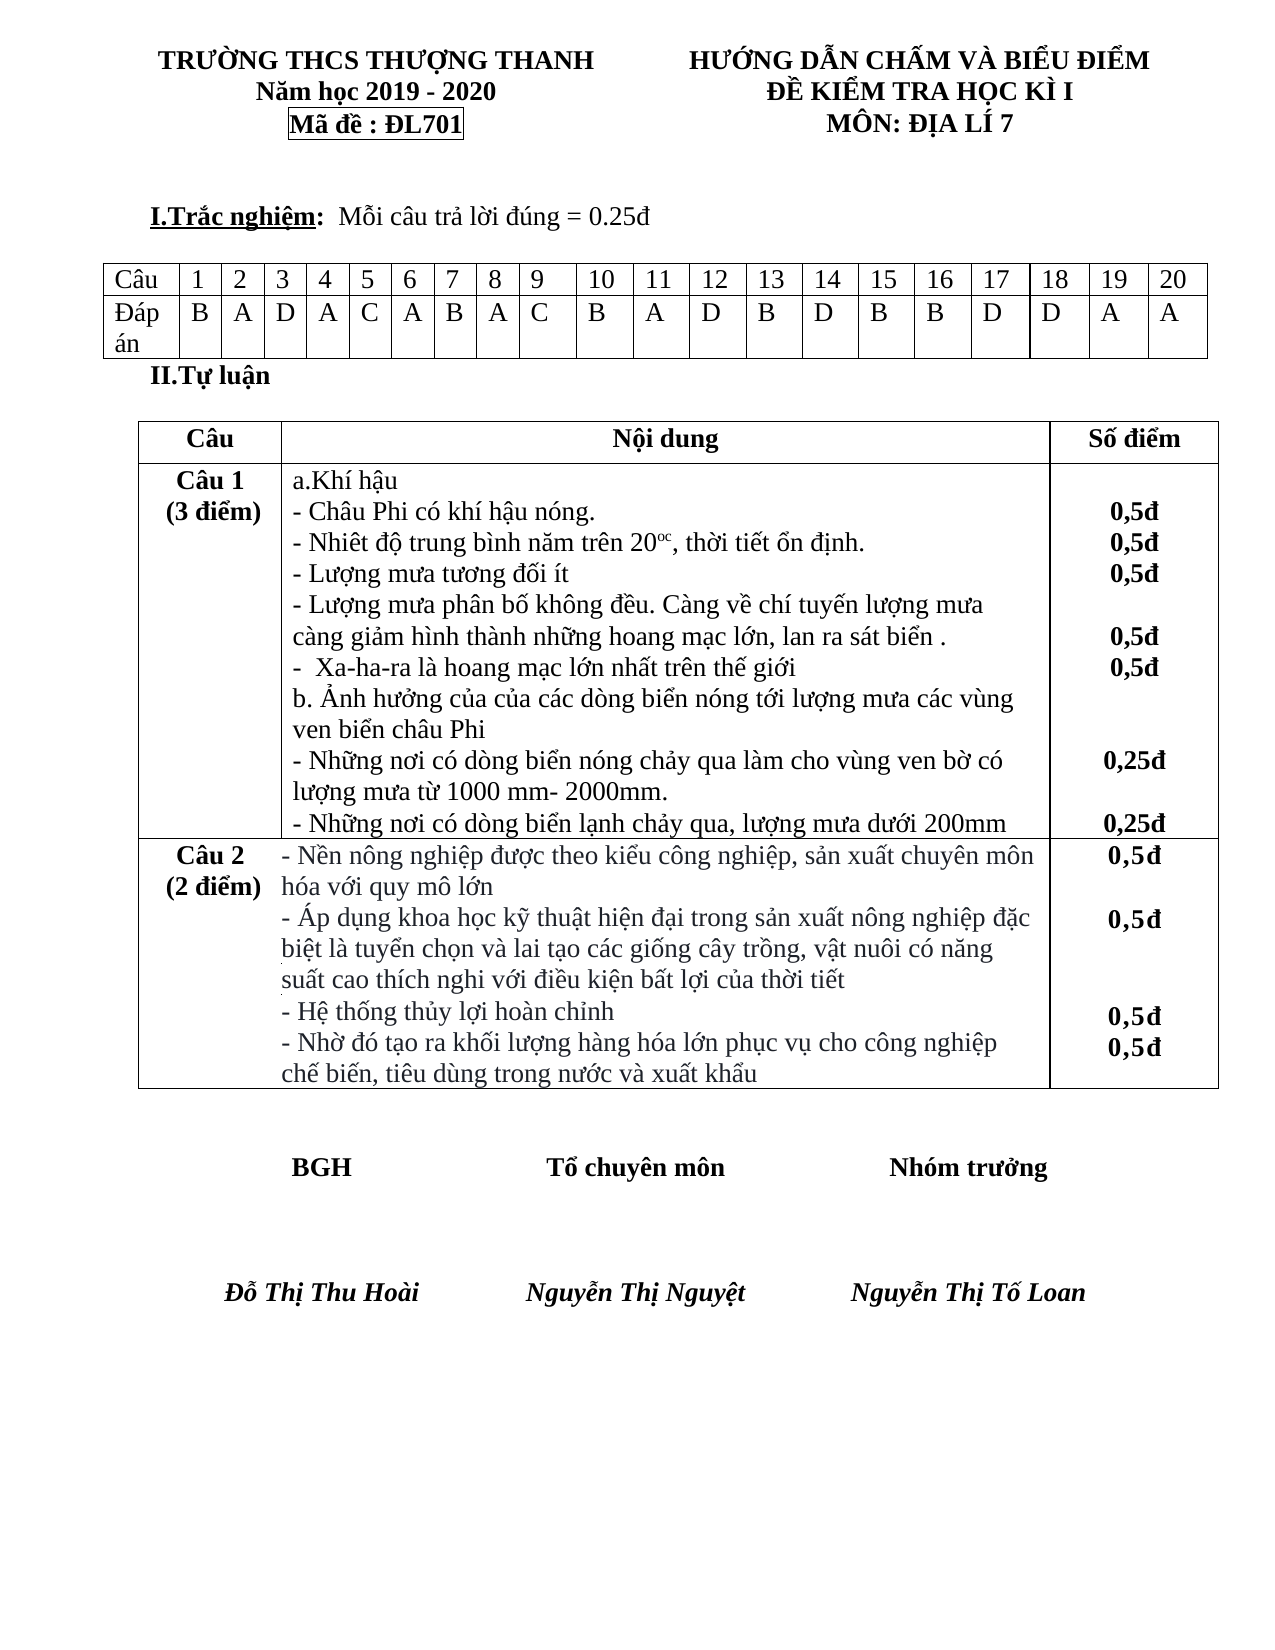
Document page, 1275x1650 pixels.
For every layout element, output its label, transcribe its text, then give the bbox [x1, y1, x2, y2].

table_header Số điểm [1051, 422, 1218, 463]
table_header Câu [104, 264, 179, 294]
table_header 3 [265, 264, 306, 294]
table_header 20 [1149, 264, 1207, 294]
table_header 10 [577, 264, 633, 294]
table_cell A [307, 296, 349, 358]
table_header HƯỚNG DẪN CHẤM VÀ BIỂU ĐIỂM ĐỀ KIỂM TRA HỌC KÌ I MÔN: ĐỊA LÍ 7 [639, 44, 1200, 200]
table_header 12 [690, 264, 746, 294]
table_header 17 [972, 264, 1029, 294]
table_cell B [180, 296, 221, 358]
table_cell a.Khí hậu - Châu Phi có khí hậu nóng. - Nhiêt độ trung bình năm trên 20oc, thời tiết ổn định. - Lượng mưa tương đối ít - Lượng mưa phân bố không đều. Càng về chí tuyến lượng mưa càng giảm hình thành những hoang mạc lớn, lan ra sát biển . - Xa-ha-ra là hoang mạc lớn nhất trên thế giới b. Ảnh hưởng của của các dòng biển nóng tới lượng mưa các vùng ven biển châu Phi - Những nơi có dòng biển nóng chảy qua làm cho vùng ven bờ có lượng mưa từ 1000 mm- 2000mm. - Những nơi có dòng biển lạnh chảy qua, lượng mưa dưới 200mm [282, 464, 1049, 838]
table_cell C [350, 296, 391, 358]
table_cell D [803, 296, 858, 358]
table_cell A [1090, 296, 1148, 358]
table_cell A [392, 296, 434, 358]
table_header Nhóm trưởng Nguyễn Thị Tố Loan [767, 1151, 1179, 1307]
table_cell Câu 1 (3 điểm) [139, 464, 281, 838]
table_header 18 [1031, 264, 1089, 294]
table_cell C [520, 296, 576, 358]
table_header BGH Đỗ Thị Thu Hoài [139, 1151, 514, 1307]
table_header 9 [520, 264, 576, 294]
table_header 16 [915, 264, 971, 294]
table_cell - Nền nông nghiệp được theo kiểu công nghiệp, sản xuất chuyên môn hóa với quy mô lớn - Áp dụng khoa học kỹ thuật hiện đại trong sản xuất nông nghiệp đặc biệt là tuyển chọn và lai tạo các giống cây trồng, vật nuôi có năng suất cao thích nghi với điều kiện bất lợi của thời tiết - Hệ thống thủy lợi hoàn chỉnh - Nhờ đó tạo ra khối lượng hàng hóa lớn phục vụ cho công nghiệp chế biến, tiêu dùng trong nước và xuất khẩu [282, 839, 1049, 1088]
table_cell Đáp án [104, 296, 179, 358]
table_cell A [634, 296, 689, 358]
table_cell D [265, 296, 306, 358]
table_cell D [1031, 296, 1089, 358]
table_cell A [1149, 296, 1207, 358]
table_header 11 [634, 264, 689, 294]
table_header TRƯỜNG THCS THƯỢNG THANH Năm học 2019 - 2020 Mã đề : ĐL701 [113, 44, 639, 200]
table_header 8 [477, 264, 519, 294]
table_cell A [222, 296, 264, 358]
table_cell B [915, 296, 971, 358]
table_cell B [747, 296, 802, 358]
table_cell B [859, 296, 914, 358]
table_header 5 [350, 264, 391, 294]
table_header 7 [435, 264, 476, 294]
text II.Tự luận [150, 359, 1200, 390]
table_header Nội dung [282, 422, 1049, 463]
table_header 4 [307, 264, 349, 294]
table_cell A [477, 296, 519, 358]
table_header Tổ chuyên môn Nguyễn Thị Nguyệt [514, 1151, 767, 1307]
table_header 2 [222, 264, 264, 294]
table_header 1 [180, 264, 221, 294]
table_header 14 [803, 264, 858, 294]
table_header 6 [392, 264, 434, 294]
table_cell D [690, 296, 746, 358]
table_header 19 [1090, 264, 1148, 294]
text I.Trắc nghiệm: Mỗi câu trả lời đúng = 0.25đ [150, 200, 1200, 231]
table_header Câu [139, 422, 281, 463]
table_header 13 [747, 264, 802, 294]
table_cell B [435, 296, 476, 358]
table_cell 0,5đ 0,5đ 0,5đ 0,5đ [1051, 839, 1218, 1088]
table_cell B [577, 296, 633, 358]
table_cell 0,5đ 0,5đ 0,5đ 0,5đ 0,5đ 0,25đ 0,25đ [1051, 464, 1218, 838]
table_header 15 [859, 264, 914, 294]
table_cell D [972, 296, 1029, 358]
table_cell Câu 2 (2 điểm) [139, 839, 281, 1088]
